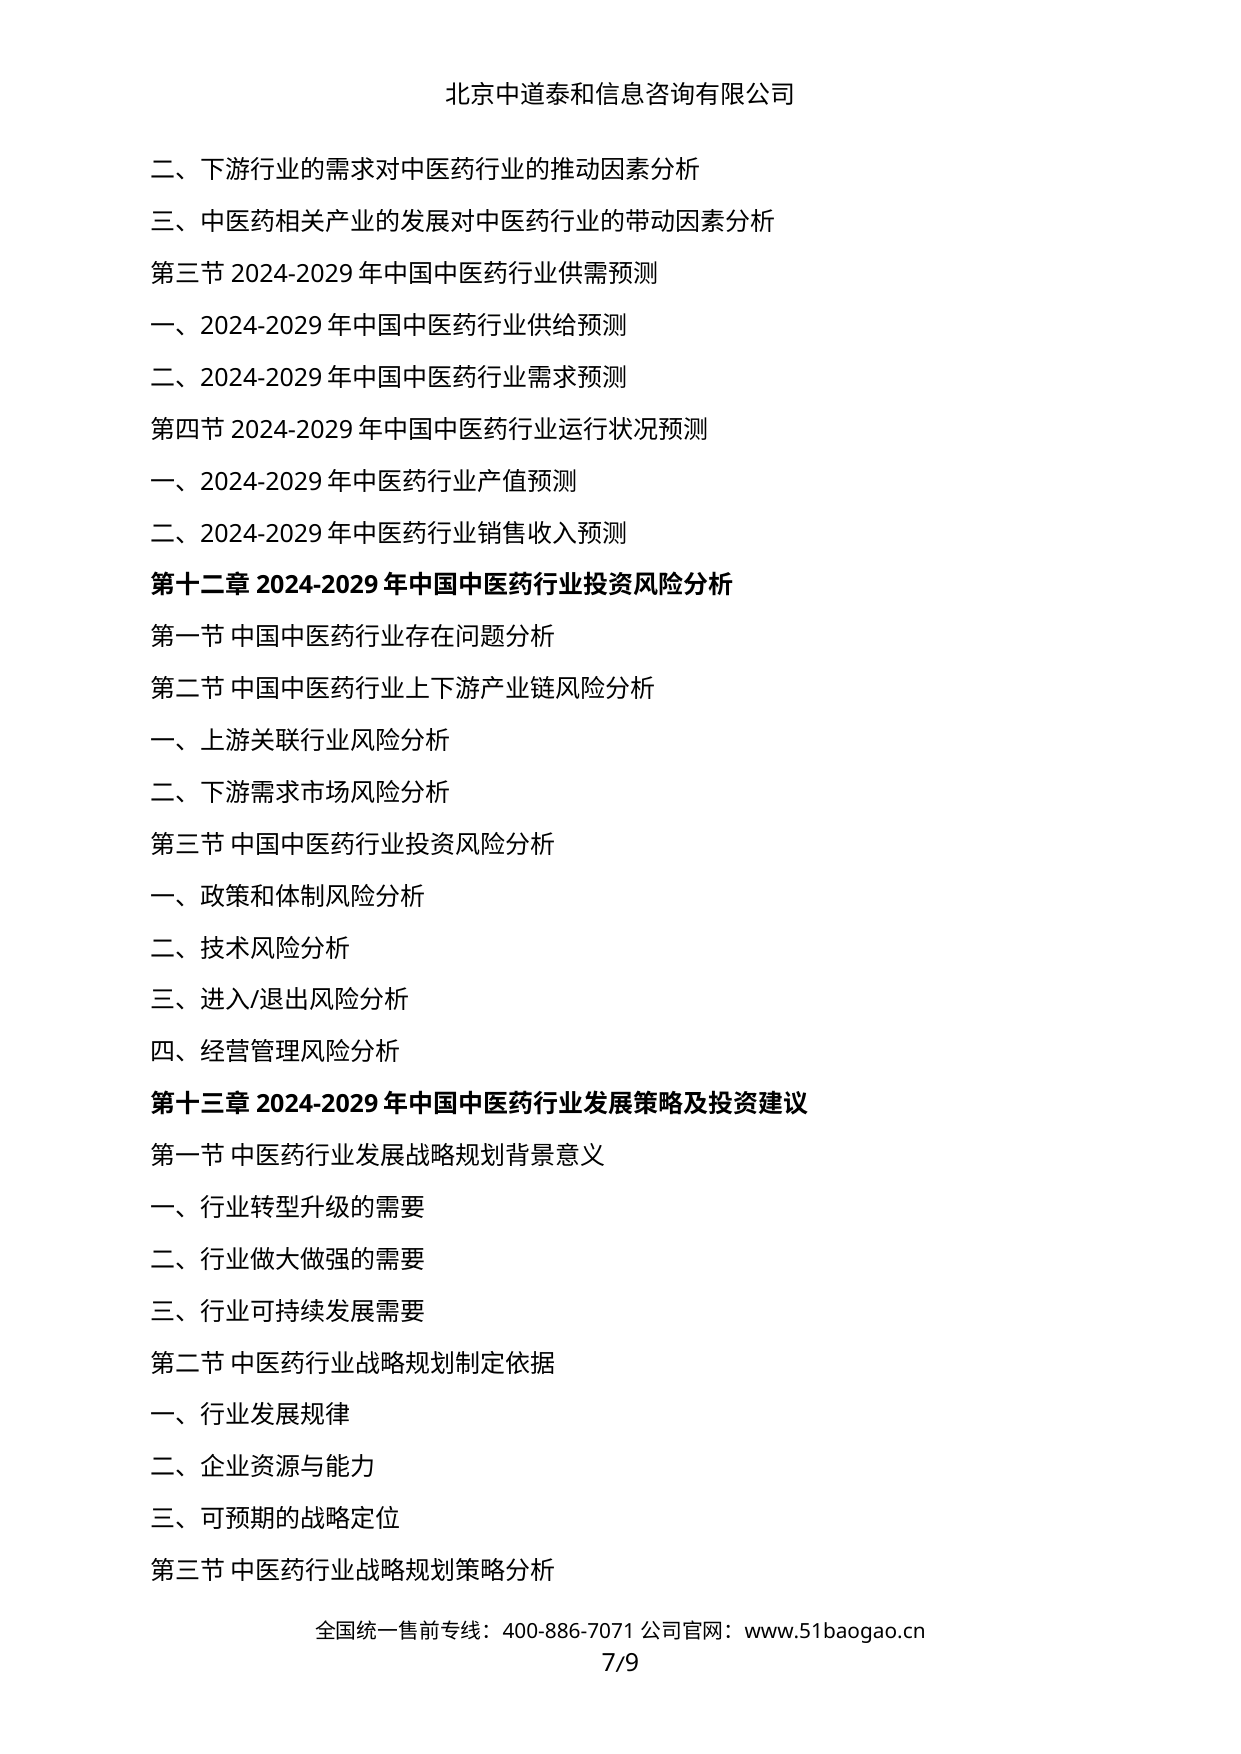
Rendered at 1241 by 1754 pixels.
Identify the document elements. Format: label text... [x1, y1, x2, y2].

text 第一节 中国中医药行业存在问题分析 [150, 617, 1090, 653]
text 第一节 中医药行业发展战略规划背景意义 [150, 1136, 1090, 1172]
text 第二节 中国中医药行业上下游产业链风险分析 [150, 669, 1090, 705]
text 第三节 中医药行业战略规划策略分析 [150, 1551, 1090, 1587]
text 三、中医药相关产业的发展对中医药行业的带动因素分析 [150, 202, 1090, 238]
text 第二节 中医药行业战略规划制定依据 [150, 1343, 1090, 1379]
text 二、技术风险分析 [150, 928, 1090, 964]
text 二、2024-2029年中国中医药行业需求预测 [150, 357, 1090, 394]
text 一、行业转型升级的需要 [150, 1187, 1090, 1224]
text 一、2024-2029年中国中医药行业供给预测 [150, 306, 1090, 342]
text 三、进入/退出风险分析 [150, 980, 1090, 1016]
text 一、上游关联行业风险分析 [150, 721, 1090, 757]
text 一、2024-2029年中医药行业产值预测 [150, 461, 1090, 497]
text 二、下游需求市场风险分析 [150, 772, 1090, 809]
text 三、可预期的战略定位 [150, 1499, 1090, 1535]
text 第十三章 2024-2029年中国中医药行业发展策略及投资建议 [150, 1084, 1090, 1120]
text 一、政策和体制风险分析 [150, 876, 1090, 912]
text 二、行业做大做强的需要 [150, 1239, 1090, 1276]
text 第四节 2024-2029年中国中医药行业运行状况预测 [150, 409, 1090, 446]
text 第十二章 2024-2029年中国中医药行业投资风险分析 [150, 565, 1090, 601]
text 二、2024-2029年中医药行业销售收入预测 [150, 513, 1090, 549]
text 第三节 2024-2029年中国中医药行业供需预测 [150, 254, 1090, 290]
text 三、行业可持续发展需要 [150, 1291, 1090, 1327]
text 二、企业资源与能力 [150, 1447, 1090, 1483]
text 一、行业发展规律 [150, 1395, 1090, 1431]
text 二、下游行业的需求对中医药行业的推动因素分析 [150, 150, 1090, 186]
text 四、经营管理风险分析 [150, 1032, 1090, 1068]
text 第三节 中国中医药行业投资风险分析 [150, 824, 1090, 861]
